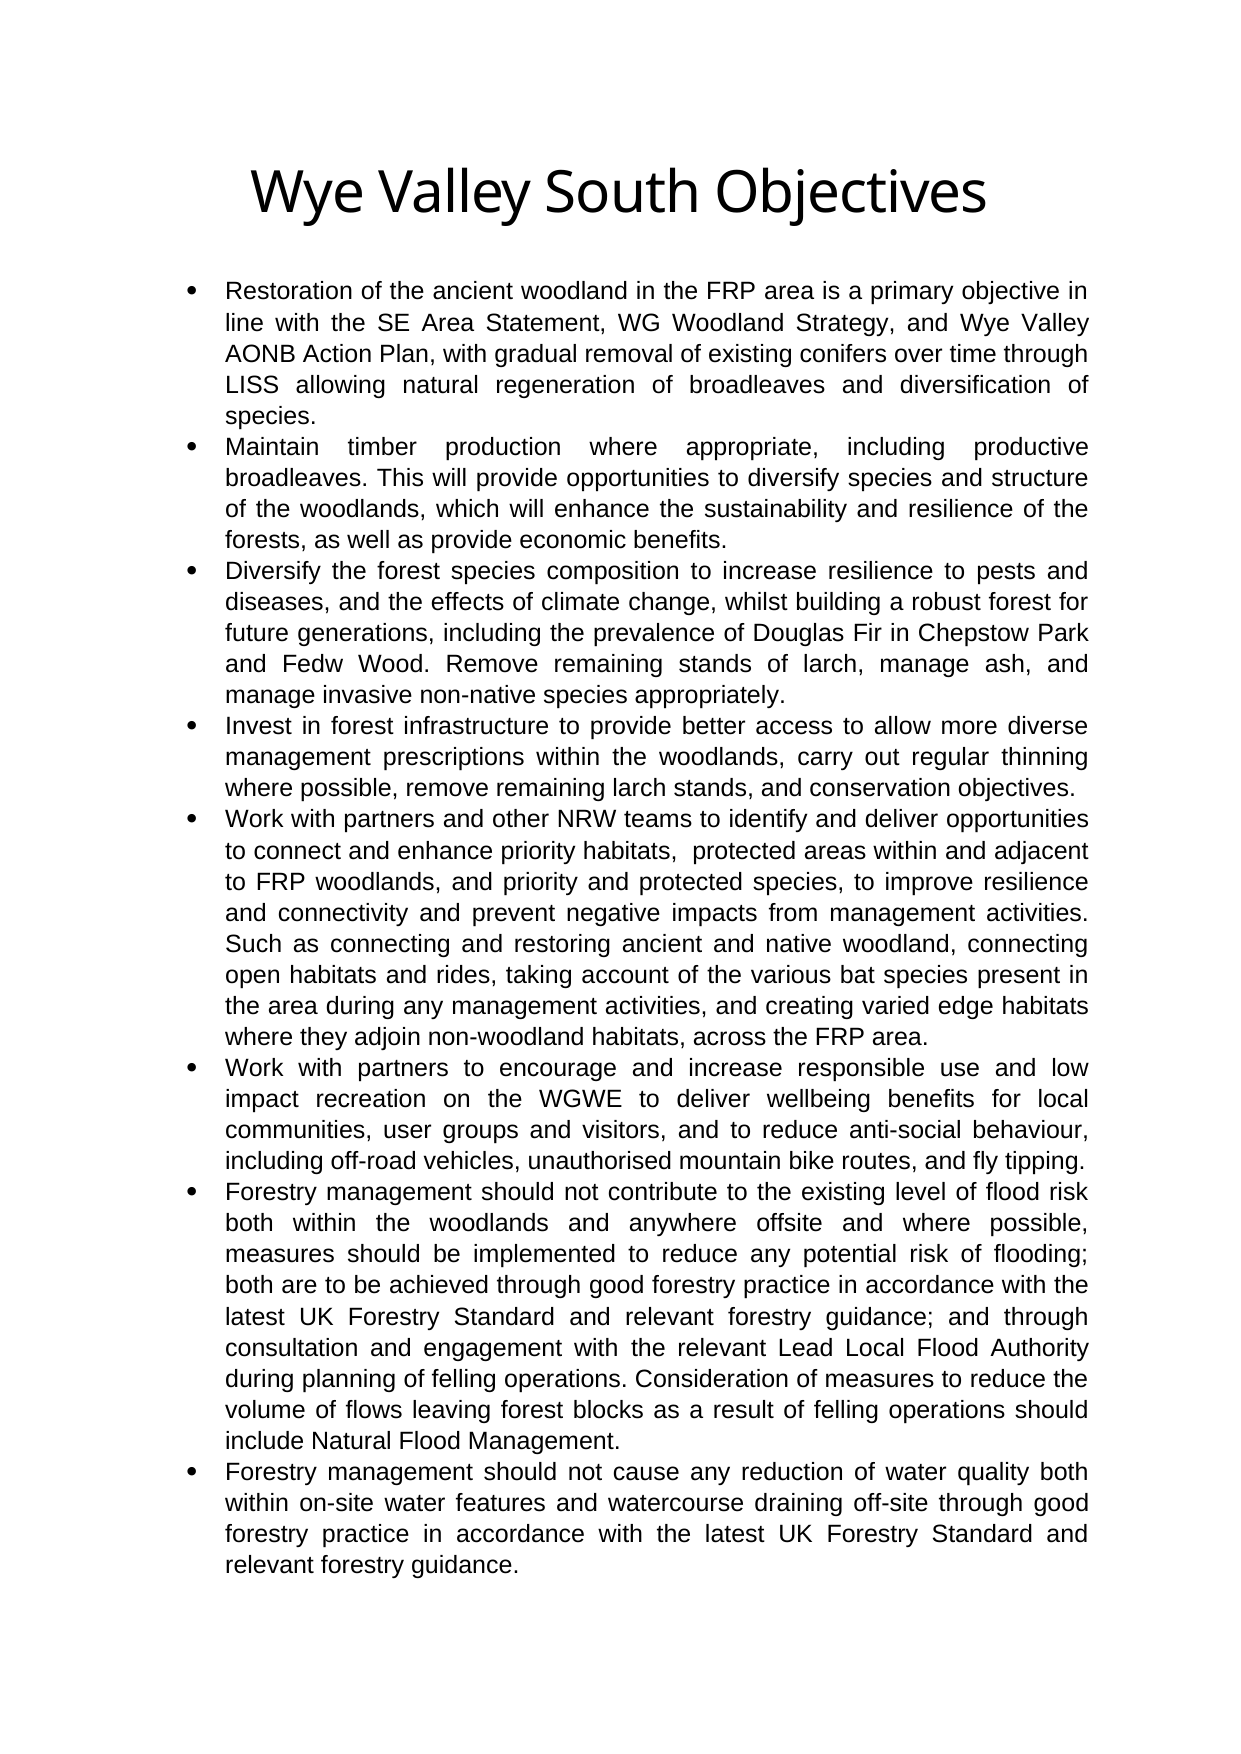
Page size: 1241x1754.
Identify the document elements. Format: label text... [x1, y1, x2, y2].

list Diversify the forest species composition to increase resilience to pests and diseases, and the effects of climate change, whilst building a robust forest for future generations, including the prevalence of Douglas Fir in Chepstow Park and Fedw Wood. Remove remaining stands of larch, manage ash, and manage invasive non-native species appropriately. [187, 556, 1090, 709]
list Maintain timber production where appropriate, including productive broadleaves. This will provide opportunities to diversify species and structure of the woodlands, which will enhance the sustainability and resilience of the forests, as well as provide economic benefits. [187, 432, 1090, 554]
list Invest in forest infrastructure to provide better access to allow more diverse management prescriptions within the woodlands, carry out regular thinning where possible, remove remaining larch stands, and conservation objectives. [187, 711, 1090, 802]
list Work with partners and other NRW teams to identify and deliver opportunities to connect and enhance priority habitats, protected areas within and adjacent to FRP woodlands, and priority and protected species, to improve resilience and connectivity and prevent negative impacts from management activities. Such as connecting and restoring ancient and native woodland, connecting open habitats and rides, taking account of the various bat species present in the area during any management activities, and creating varied edge habitats where they adjoin non-woodland habitats, across the FRP area. [187, 804, 1090, 1051]
list Forestry management should not cause any reduction of water quality both within on-site water features and watercourse draining off-site through good forestry practice in accordance with the latest UK Forestry Standard and relevant forestry guidance. [187, 1457, 1090, 1579]
list Forestry management should not contribute to the existing level of flood risk both within the woodlands and anywhere offsite and where possible, measures should be implemented to reduce any potential risk of flooding; both are to be achieved through good forestry practice in accordance with the latest UK Forestry Standard and relevant forestry guidance; and through consultation and engagement with the relevant Lead Local Flood Authority during planning of felling operations. Consideration of measures to reduce the volume of flows leaving forest blocks as a result of felling operations should include Natural Flood Management. [187, 1177, 1090, 1454]
list Work with partners to encourage and increase responsible use and low impact recreation on the WGWE to deliver wellbeing benefits for local communities, user groups and visitors, and to reduce anti-social behaviour, including off-road vehicles, unauthorised mountain bike routes, and fly tipping. [187, 1053, 1090, 1175]
list Restoration of the ancient woodland in the FRP area is a primary objective in line with the SE Area Statement, WG Woodland Strategy, and Wye Valley AONB Action Plan, with gradual removal of existing conifers over time through LISS allowing natural regeneration of broadleaves and diversification of species. [187, 276, 1090, 429]
title Wye Valley South Objectives [150, 150, 1090, 229]
